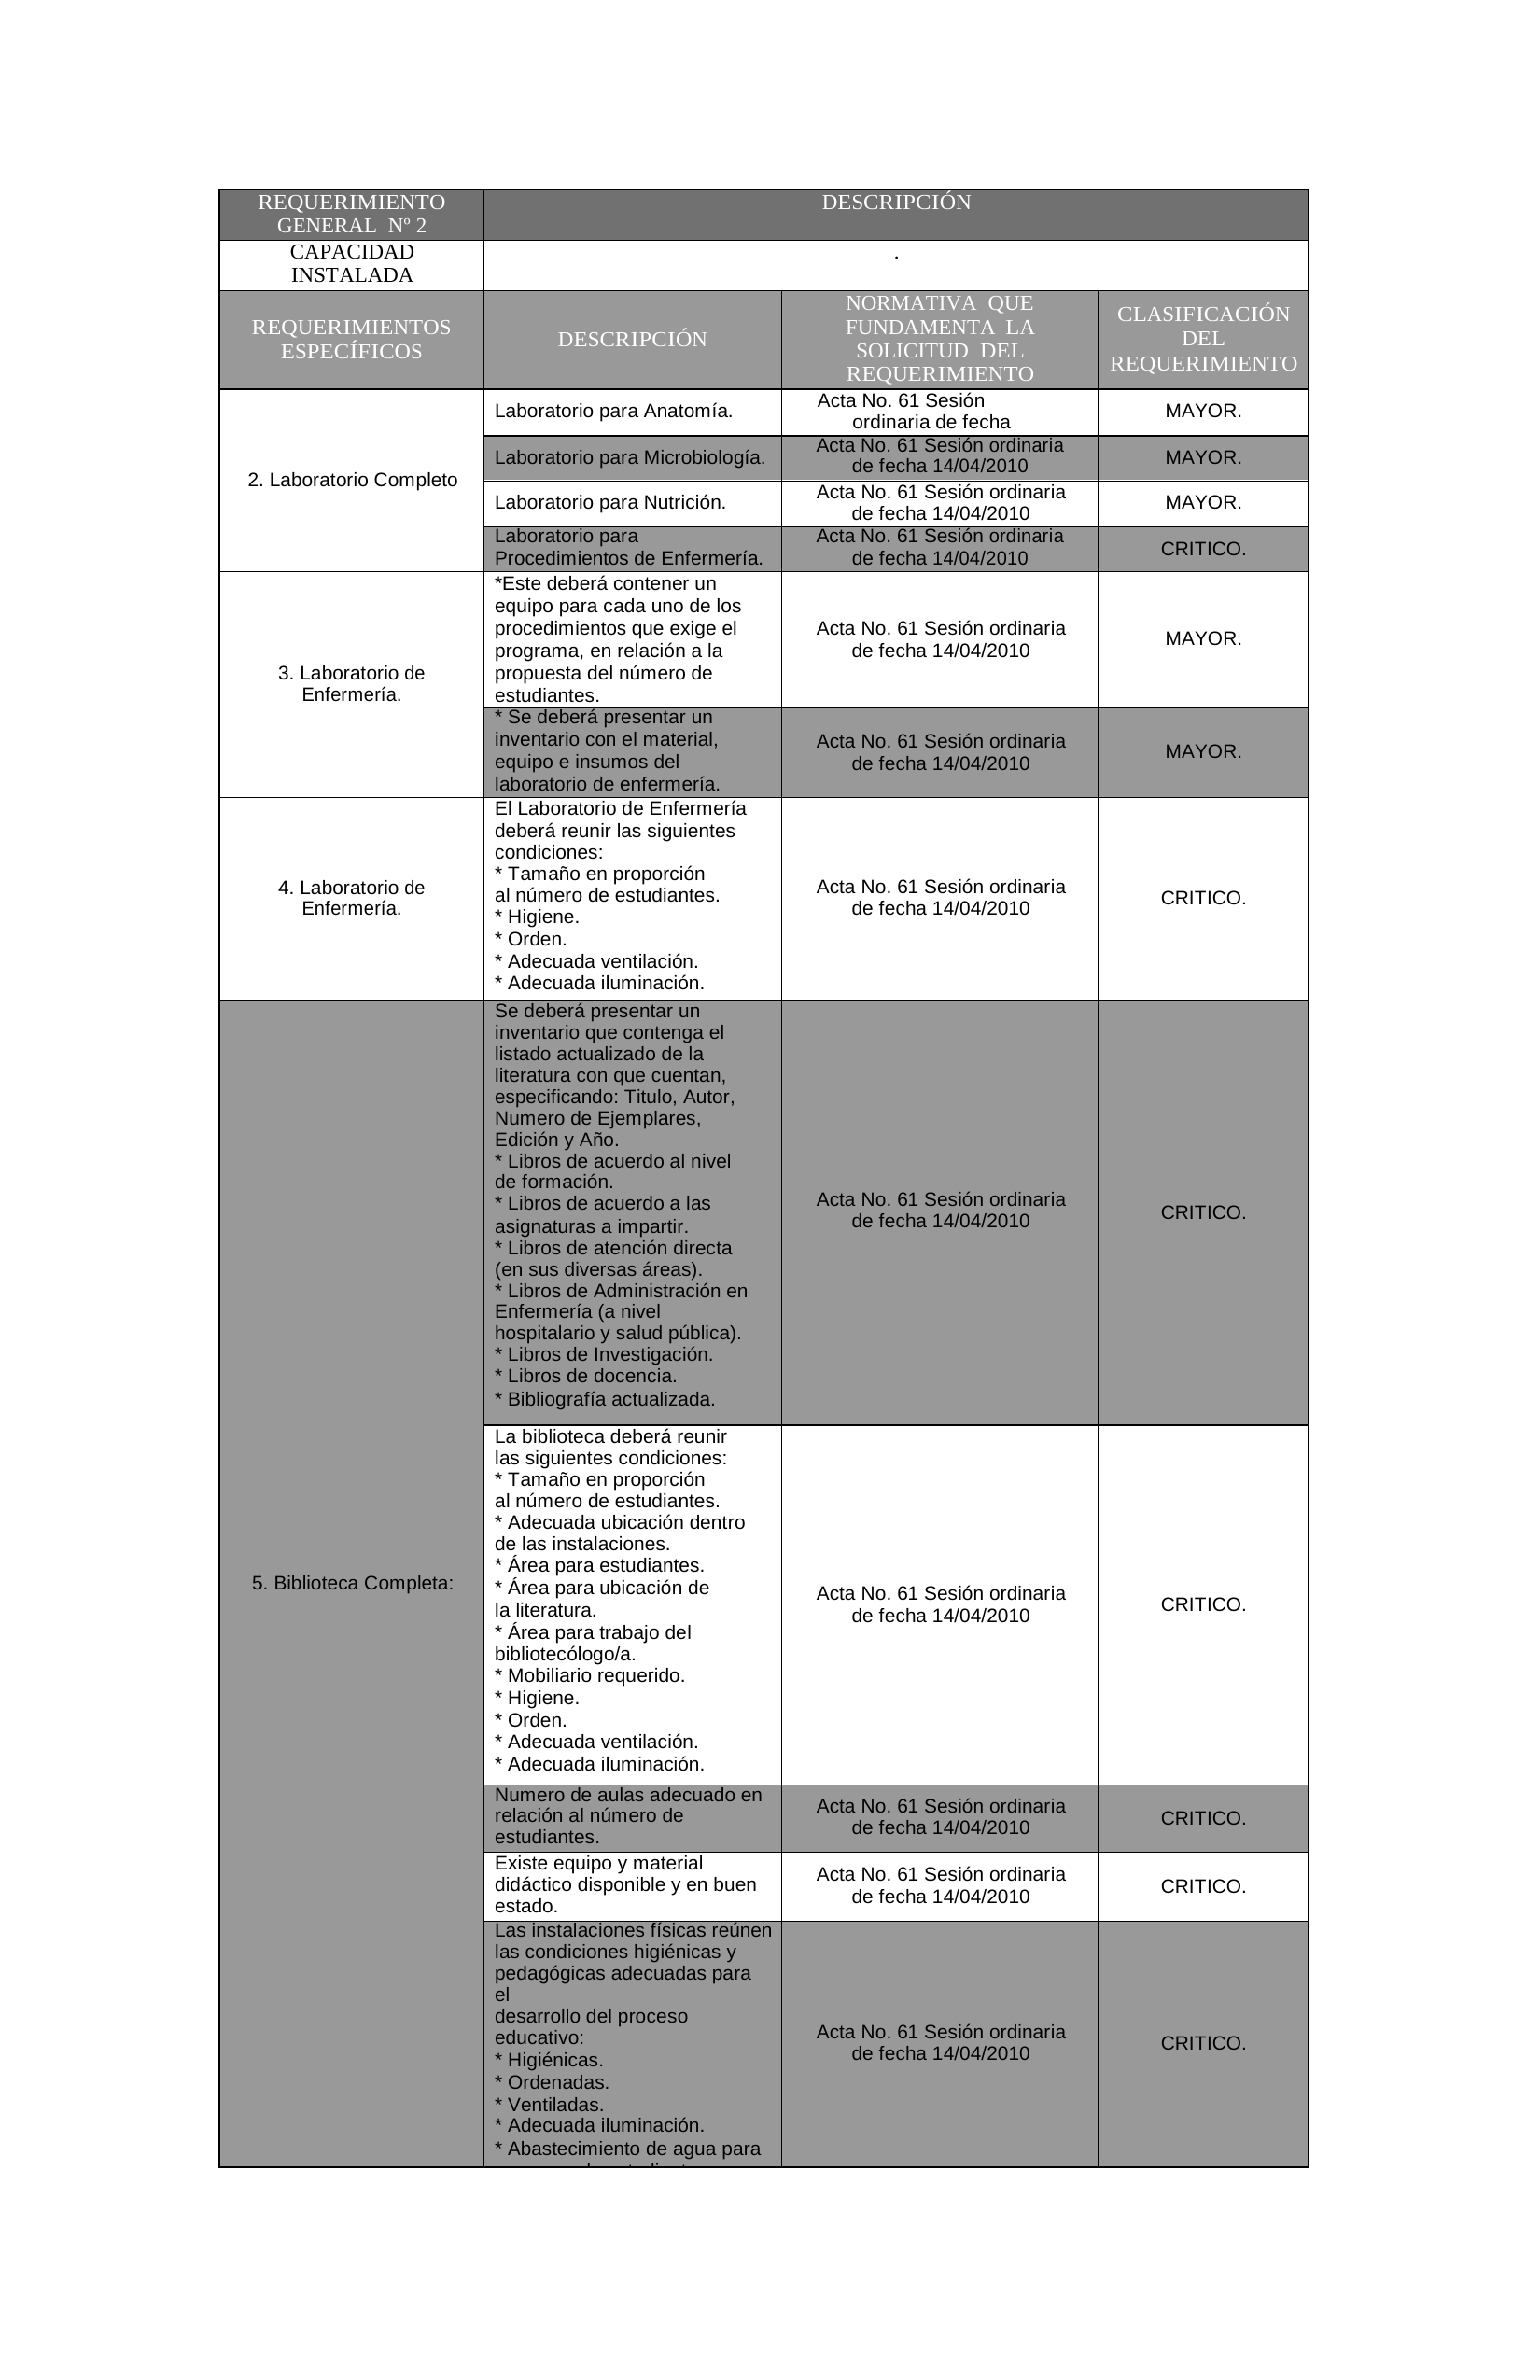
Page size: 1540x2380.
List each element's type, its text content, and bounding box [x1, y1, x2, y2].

table_cell Acta No. 61 Sesión ordinaria de fecha 14/04/2010 [782, 1785, 1098, 1852]
table_cell Acta No. 61 Sesión ordinaria de fecha 14/04/2010 [782, 1001, 1098, 1424]
table_cell *Este deberá contener un equipo para cada uno de los procedimientos que exige el programa, en relación a la propuesta del número de estudiantes. [484, 572, 781, 707]
table_cell MAYOR. [1099, 390, 1308, 435]
table_cell MAYOR. [1099, 572, 1308, 707]
table_cell CRITICO. [1099, 1001, 1308, 1424]
table_cell CRITICO. [1099, 1922, 1308, 2166]
table_cell DESCRIPCIÓN [484, 291, 781, 388]
table_cell NORMATIVA QUE FUNDAMENTA LA SOLICITUD DEL REQUERIMIENTO [782, 291, 1098, 388]
table_cell La biblioteca deberá reunir las siguientes condiciones: * Tamaño en proporción al número de estudiantes. * Adecuada ubicación dentro de las instalaciones. * Área para estudiantes. * Área para ubicación de la literatura. * Área para trabajo del bibliotecólogo/a. * Mobiliario requerido. * Higiene. * Orden. * Adecuada ventilación. * Adecuada iluminación. [484, 1426, 781, 1785]
table_cell Acta No. 61 Sesión ordinaria de fecha 14/04/2010 [782, 390, 1098, 435]
table_cell Laboratorio para Microbiología. [484, 437, 781, 480]
table_cell CAPACIDAD INSTALADA [220, 241, 483, 290]
table_cell CRITICO. [1099, 798, 1308, 1000]
table_cell Acta No. 61 Sesión ordinaria de fecha 14/04/2010 [782, 1922, 1098, 2166]
table_header DESCRIPCIÓN [484, 190, 1308, 240]
table_cell * Se deberá presentar un inventario con el material, equipo e insumos del laboratorio de enfermería. [484, 708, 781, 797]
table_cell CRITICO. [1099, 1853, 1308, 1921]
table_cell CRITICO. [1099, 1785, 1308, 1852]
table_cell REQUERIMIENTOS ESPECÍFICOS [220, 291, 483, 388]
table_cell Laboratorio para Procedimientos de Enfermería. [484, 527, 781, 571]
table_cell Existe equipo y material didáctico disponible y en buen estado. [484, 1853, 781, 1921]
table_cell Laboratorio para Anatomía. [484, 390, 781, 435]
table_cell MAYOR. [1099, 437, 1308, 480]
table_cell 3. Laboratorio de Enfermería. [220, 572, 483, 797]
table_cell 5. Biblioteca Completa: [220, 1001, 483, 2166]
table_cell Acta No. 61 Sesión ordinaria de fecha 14/04/2010 [782, 482, 1098, 526]
table_cell . [484, 241, 1308, 290]
table_cell Las instalaciones físicas reúnen las condiciones higiénicas y pedagógicas adecuadas para el desarrollo del proceso educativo: * Higiénicas. * Ordenadas. * Ventiladas. * Adecuada iluminación. * Abastecimiento de agua para consumo de estudiantes. [484, 1922, 781, 2166]
table_cell Acta No. 61 Sesión ordinaria de fecha 14/04/2010 [782, 437, 1098, 480]
table_cell Laboratorio para Nutrición. [484, 482, 781, 526]
table_cell CLASIFICACIÓN DEL REQUERIMIENTO [1099, 291, 1308, 388]
table_cell Acta No. 61 Sesión ordinaria de fecha 14/04/2010 [782, 798, 1098, 1000]
table_cell Acta No. 61 Sesión ordinaria de fecha 14/04/2010 [782, 1426, 1098, 1785]
table_cell El Laboratorio de Enfermería deberá reunir las siguientes condiciones: * Tamaño en proporción al número de estudiantes. * Higiene. * Orden. * Adecuada ventilación. * Adecuada iluminación. [484, 798, 781, 1000]
table_cell Acta No. 61 Sesión ordinaria de fecha 14/04/2010 [782, 708, 1098, 797]
table_cell CRITICO. [1099, 1426, 1308, 1785]
table_cell Se deberá presentar un inventario que contenga el listado actualizado de la literatura con que cuentan, especificando: Titulo, Autor, Numero de Ejemplares, Edición y Año. * Libros de acuerdo al nivel de formación. * Libros de acuerdo a las asignaturas a impartir. * Libros de atención directa (en sus diversas áreas). * Libros de Administración en Enfermería (a nivel hospitalario y salud pública). * Libros de Investigación. * Libros de docencia. * Bibliografía actualizada. [484, 1001, 781, 1424]
table_cell MAYOR. [1099, 708, 1308, 797]
table_header REQUERIMIENTO GENERAL Nº 2 [220, 190, 483, 240]
table_cell Acta No. 61 Sesión ordinaria de fecha 14/04/2010 [782, 572, 1098, 707]
table_cell CRITICO. [1099, 527, 1308, 571]
table_cell 4. Laboratorio de Enfermería. [220, 798, 483, 1000]
table_cell Numero de aulas adecuado en relación al número de estudiantes. [484, 1785, 781, 1852]
table_cell Acta No. 61 Sesión ordinaria de fecha 14/04/2010 [782, 527, 1098, 571]
table_cell Acta No. 61 Sesión ordinaria de fecha 14/04/2010 [782, 1853, 1098, 1921]
table_cell 2. Laboratorio Completo [220, 390, 483, 571]
table_cell MAYOR. [1099, 482, 1308, 526]
